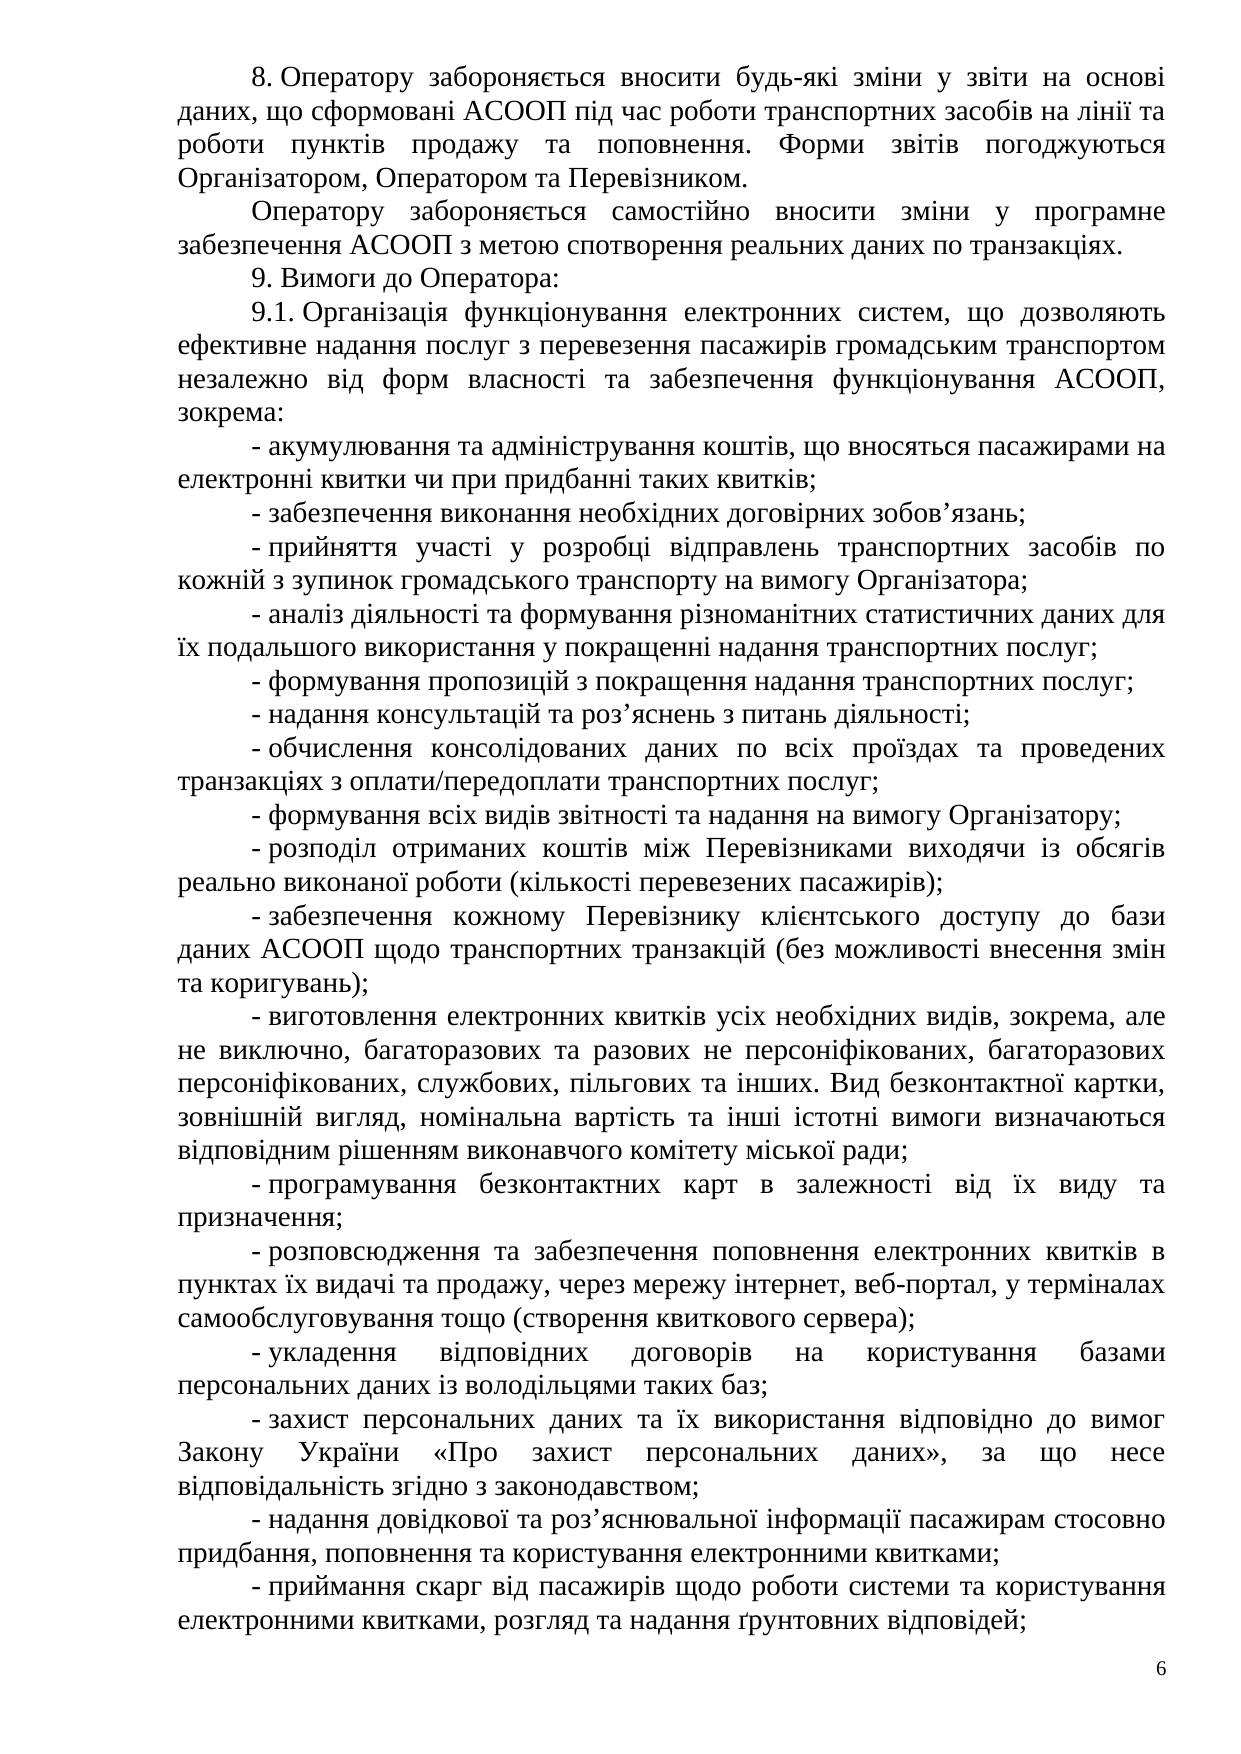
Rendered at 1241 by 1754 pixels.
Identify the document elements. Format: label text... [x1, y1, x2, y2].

text - надання довідкової та роз’яснювальної інформації пасажирам стосовно придбання, поповнення та користування електронними квитками; [177, 1501, 1166, 1568]
text Оператору забороняється самостійно вносити зміни у програмне забезпечення АСООП з метою спотворення реальних даних по транзакціях. [177, 193, 1166, 260]
text 8. Оператору забороняється вносити будь-які зміни у звіти на основі даних, що сформовані АСООП під час роботи транспортних засобів на лінії та роботи пунктів продажу та поповнення. Форми звітів погоджуються Організатором, Оператором та Перевізником. [177, 59, 1166, 193]
text 9.1. Організація функціонування електронних систем, що дозволяють ефективне надання послуг з перевезення пасажирів громадським транспортом незалежно від форм власності та забезпечення функціонування АСООП, зокрема: [177, 294, 1166, 428]
text - прийняття участі у розробці відправлень транспортних засобів по кожній з зупинок громадського транспорту на вимогу Організатора; [177, 529, 1166, 596]
text - забезпечення виконання необхідних договірних зобов’язань; [177, 495, 1166, 529]
text - забезпечення кожному Перевізнику клієнтського доступу до бази даних АСООП щодо транспортних транзакцій (без можливості внесення змін та коригувань); [177, 898, 1166, 998]
text - формування всіх видів звітності та надання на вимогу Організатору; [177, 797, 1166, 831]
text - обчислення консолідованих даних по всіх проїздах та проведених транзакціях з оплати/передоплати транспортних послуг; [177, 730, 1166, 797]
text - надання консультацій та роз’яснень з питань діяльності; [177, 696, 1166, 730]
text - розподіл отриманих коштів між Перевізниками виходячи із обсягів реально виконаної роботи (кількості перевезених пасажирів); [177, 831, 1166, 898]
text - захист персональних даних та їх використання відповідно до вимог Закону України «Про захист персональних даних», за що несе відповідальність згідно з законодавством; [177, 1401, 1166, 1501]
text - приймання скарг від пасажирів щодо роботи системи та користування електронними квитками, розгляд та надання ґрунтовних відповідей; [177, 1568, 1166, 1636]
text - виготовлення електронних квитків усіх необхідних видів, зокрема, але не виключно, багаторазових та разових не персоніфікованих, багаторазових персоніфікованих, службових, пільгових та інших. Вид безконтактної картки, зовнішній вигляд, номінальна вартість та інші істотні вимоги визначаються відповідним рішенням виконавчого комітету міської ради; [177, 998, 1166, 1166]
text - формування пропозицій з покращення надання транспортних послуг; [177, 663, 1166, 696]
text - укладення відповідних договорів на користування базами персональних даних із володільцями таких баз; [177, 1334, 1166, 1401]
text - аналіз діяльності та формування різноманітних статистичних даних для їх подальшого використання у покращенні надання транспортних послуг; [177, 596, 1166, 663]
text 9. Вимоги до Оператора: [177, 260, 1166, 294]
text - програмування безконтактних карт в залежності від їх виду та призначення; [177, 1166, 1166, 1233]
text - розповсюдження та забезпечення поповнення електронних квитків в пунктах їх видачі та продажу, через мережу інтернет, веб-портал, у терміналах самообслуговування тощо (створення квиткового сервера); [177, 1233, 1166, 1334]
text - акумулювання та адміністрування коштів, що вносяться пасажирами на електронні квитки чи при придбанні таких квитків; [177, 428, 1166, 495]
